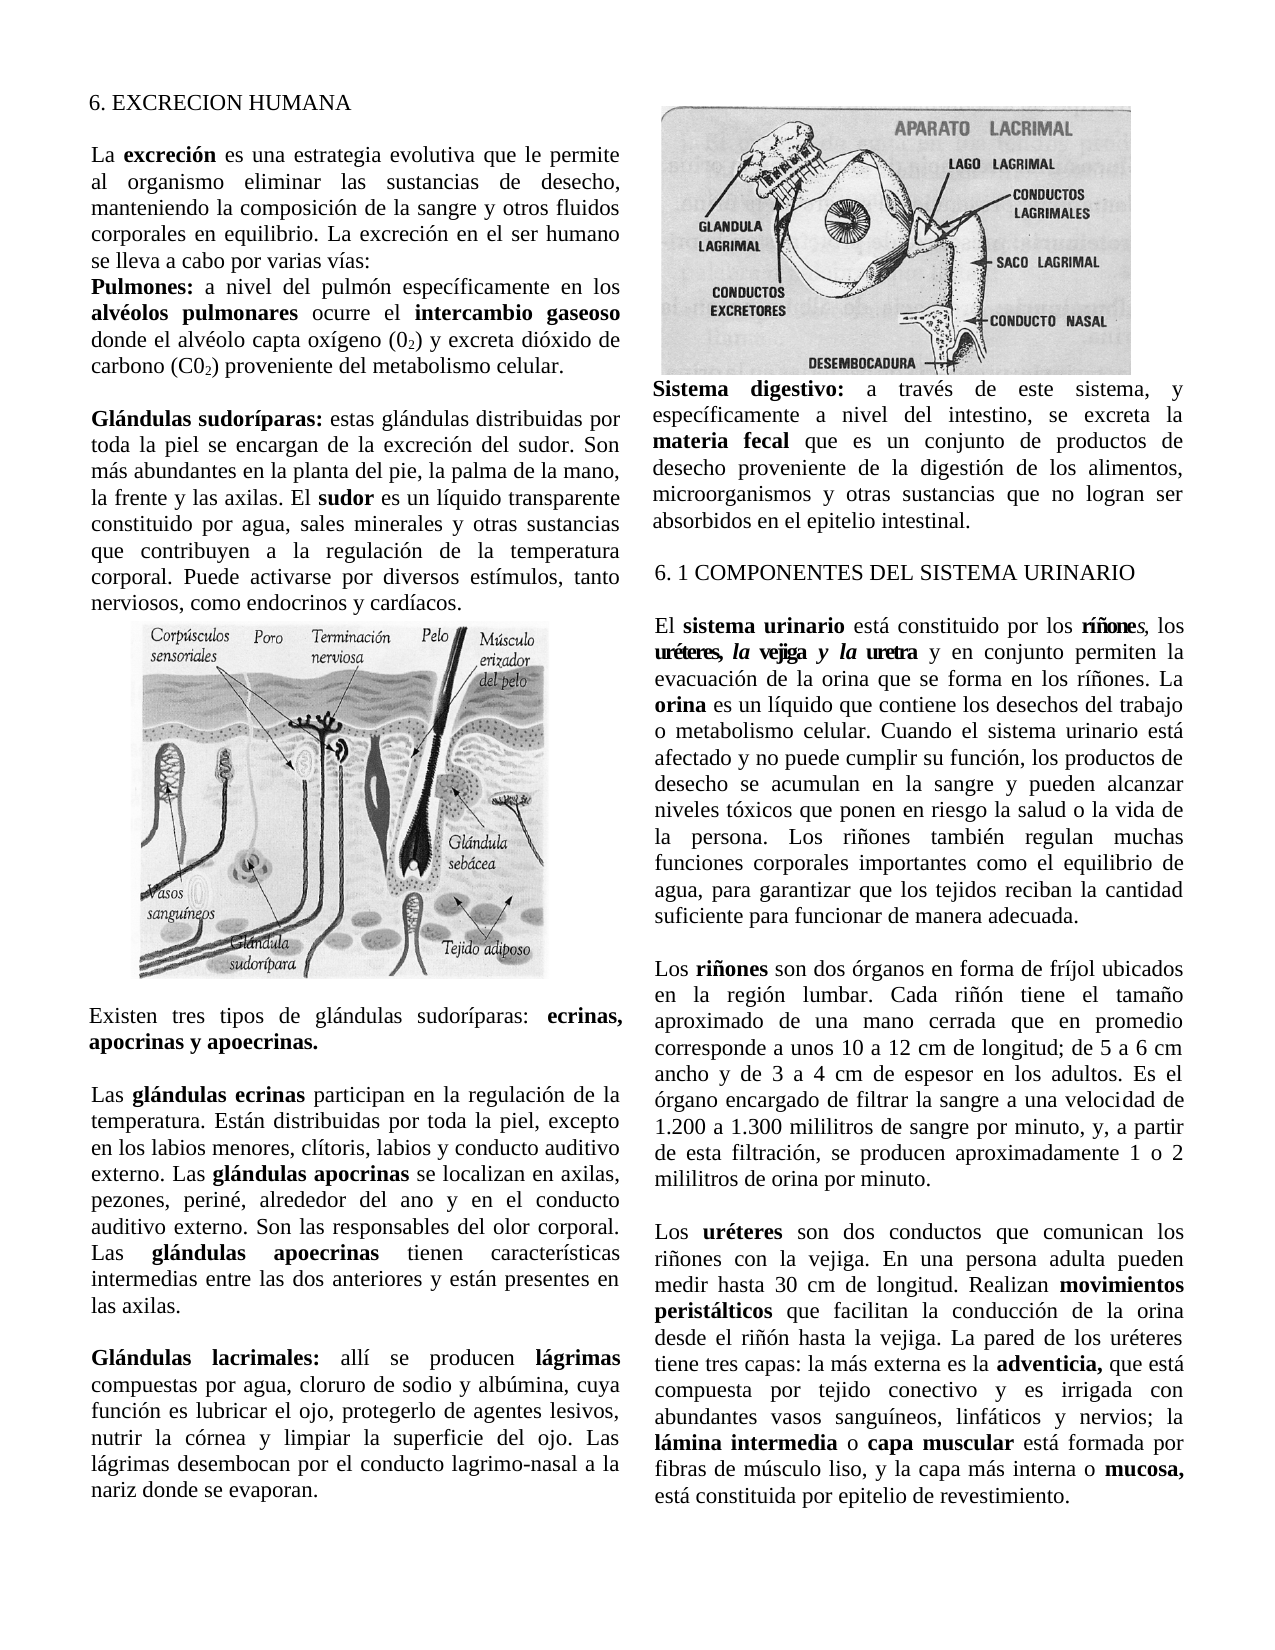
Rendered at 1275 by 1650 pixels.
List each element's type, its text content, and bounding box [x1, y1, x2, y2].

text Pulmones: a nivel del pulmón específicamente en los alvéolos pulmonares ocurre el intercambio gaseoso donde el alvéolo capta oxígeno (02) y excreta dióxido de carbono (C02) proveniente del metabolismo celular. [91, 273, 621, 378]
text 6. EXCRECION HUMANA [89, 89, 620, 115]
text Las glándulas ecrinas participan en la regulación de la temperatura. Están distribuidas por toda la piel, excepto en los labios menores, clítoris, labios y conducto auditivo externo. Las glándulas apocrinas se localizan en axilas, pezones, periné, alrededor del ano y en el conducto auditivo externo. Son las responsables del olor corporal. Las glándulas apoecrinas tienen características intermedias entre las dos anteriores y están presentes en las axilas. [91, 1081, 621, 1318]
text Sistema digestivo: a través de este sistema, y específicamente a nivel del intestino, se excreta la materia fecal que es un conjunto de productos de desecho proveniente de la digestión de los alimentos, microorganismos y otras sustancias que no logran ser absorbidos en el epitelio intestinal. [652, 115, 1184, 533]
text 6. 1 COMPONENTES DEL SISTEMA URINARIO [654, 559, 1184, 586]
text Los riñones son dos órganos en forma de fríjol ubicados en la región lumbar. Cada riñón tiene el tamaño aproximado de una mano cerrada que en promedio corresponde a unos 10 a 12 cm de longitud; de 5 a 6 cm ancho y de 3 a 4 cm de espesor en los adultos. Es el órgano encargado de filtrar la sangre a una velocidad de 1.200 a 1.300 mililitros de sangre por minuto, y, a partir de esta filtración, se producen aproximadamente 1 o 2 mililitros de orina por minuto. [654, 955, 1184, 1192]
text Existen tres tipos de glándulas sudoríparas: ecrinas, apocrinas y apoecrinas. [89, 627, 623, 1054]
text La excreción es una estrategia evolutiva que le permite al organismo eliminar las sustancias de desecho, manteniendo la composición de la sangre y otros fluidos corporales en equilibrio. La excreción en el ser humano se lleva a cabo por varias vías: [91, 141, 621, 273]
text El sistema urinario está constituido por los ríñones, los uréteres, la vejiga y la uretra y en conjunto permiten la evacuación de la orina que se forma en los ríñones. La orina es un líquido que contiene los desechos del trabajo o metabolismo celular. Cuando el sistema urinario está afectado y no puede cumplir su función, los productos de desecho se acumulan en la sangre y pueden alcanzar niveles tóxicos que ponen en riesgo la salud o la vida de la persona. Los riñones también regulan muchas funciones corporales importantes como el equilibrio de agua, para garantizar que los tejidos reciban la cantidad suficiente para funcionar de manera adecuada. [654, 612, 1184, 928]
text Glándulas sudoríparas: estas glándulas distribuidas por toda la piel se encargan de la excreción del sudor. Son más abundantes en la planta del pie, la palma de la mano, la frente y las axilas. El sudor es un líquido transparente constituido por agua, sales minerales y otras sustancias que contribuyen a la regulación de la temperatura corporal. Puede activarse por diversos estímulos, tanto nerviosos, como endocrinos y cardíacos. [91, 405, 621, 616]
text Glándulas lacrimales: allí se producen lágrimas compuestas por agua, cloruro de sodio y albúmina, cuya función es lubricar el ojo, protegerlo de agentes lesivos, nutrir la córnea y limpiar la superficie del ojo. Las lágrimas desembocan por el conducto lagrimo-nasal a la nariz donde se evaporan. [91, 1344, 621, 1503]
text Los uréteres son dos conductos que comunican los riñones con la vejiga. En una persona adulta pueden medir hasta 30 cm de longitud. Realizan movimientos peristálticos que facilitan la conducción de la orina desde el riñón hasta la vejiga. La pared de los uréteres tiene tres capas: la más externa es la adventicia, que está compuesta por tejido conectivo y es irrigada con abundantes vasos sanguíneos, linfáticos y nervios; la lámina intermedia o capa muscular está formada por fibras de músculo liso, y la capa más interna o mucosa, está constituida por epitelio de revestimiento. [654, 1218, 1184, 1508]
